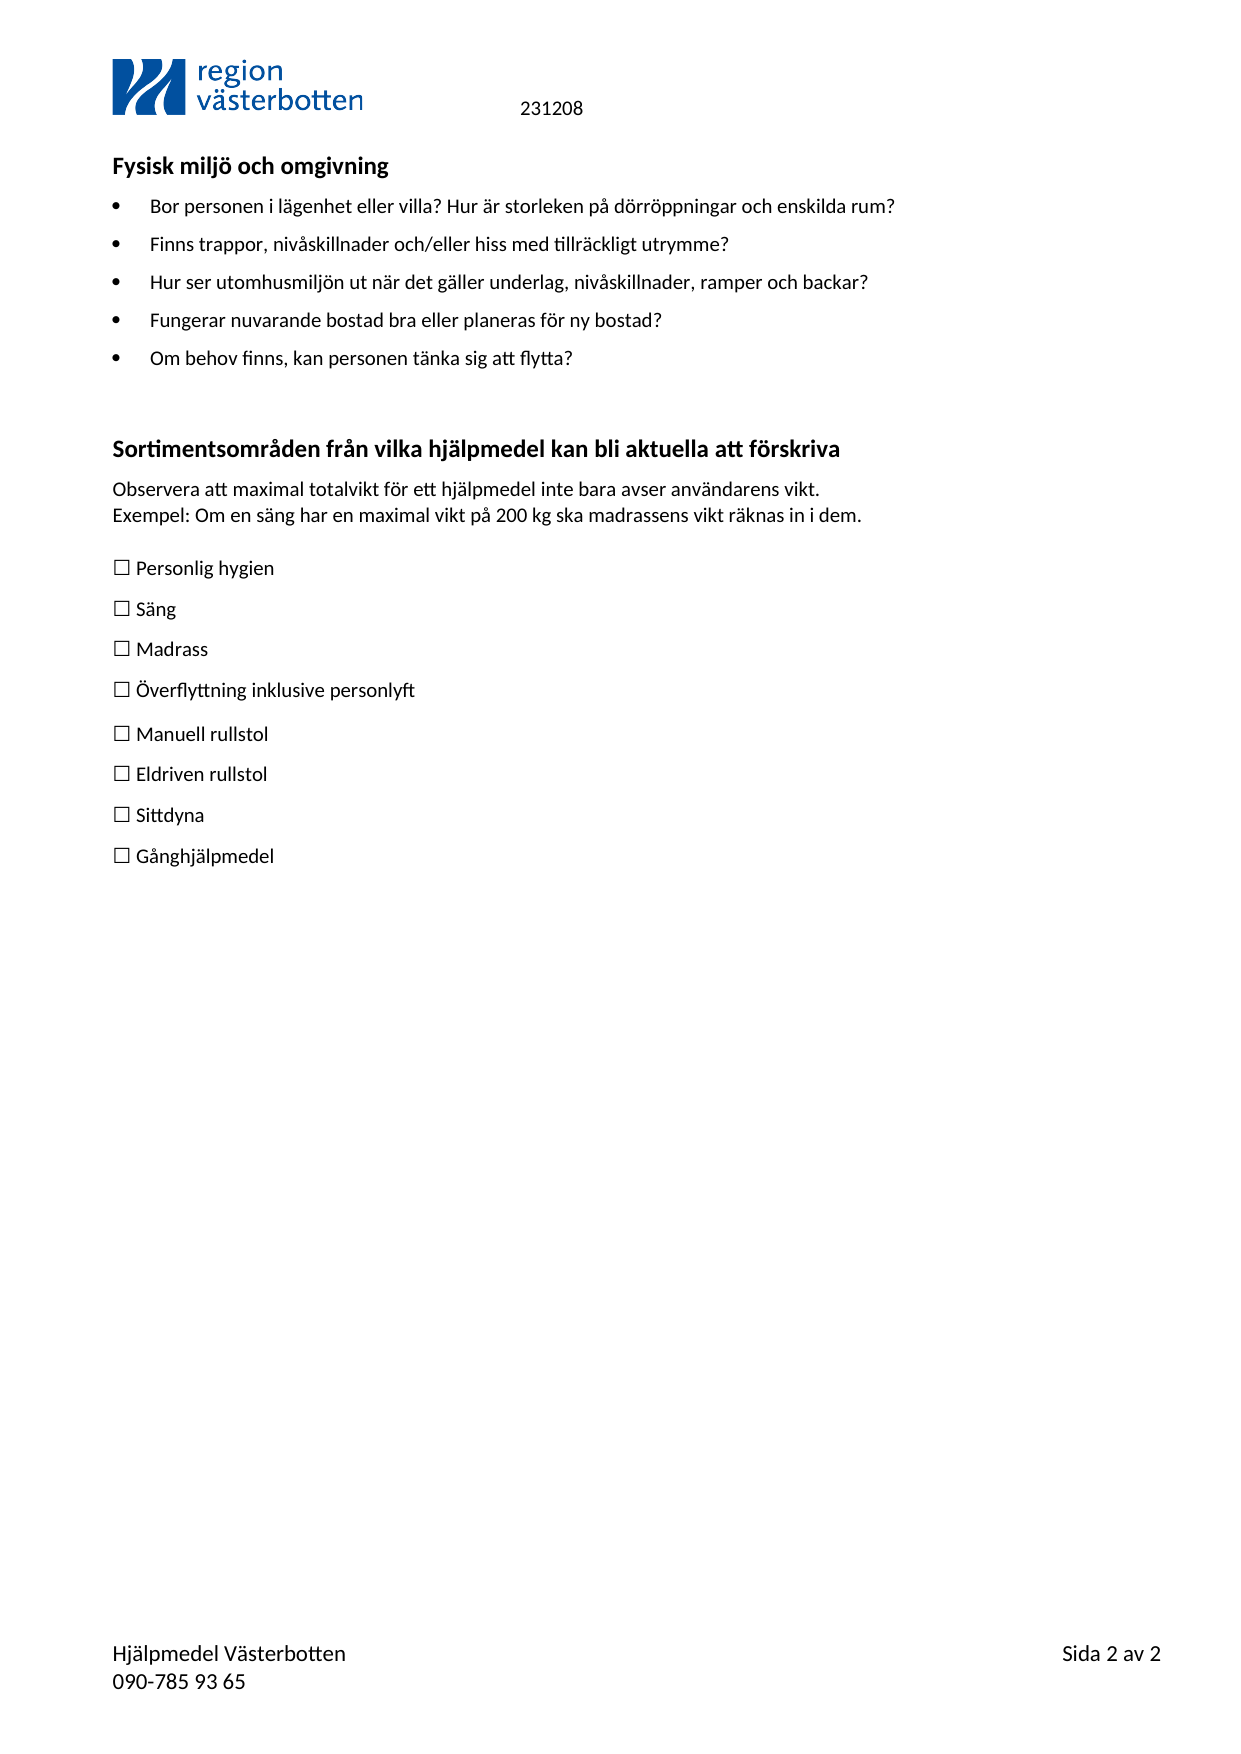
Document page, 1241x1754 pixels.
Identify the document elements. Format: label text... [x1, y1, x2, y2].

text Säng [112, 594, 1128, 622]
list Bor personen i lägenhet eller villa? Hur är storleken på dörröppningar och enskilda rum? [112, 193, 1128, 218]
text Överflyttning inklusive personlyft [112, 676, 1128, 704]
list Fungerar nuvarande bostad bra eller planeras för ny bostad? [112, 307, 1128, 332]
list Hur ser utomhusmiljön ut när det gäller underlag, nivåskillnader, ramper och backar? [112, 269, 1128, 294]
list Om behov finns, kan personen tänka sig att flytta? [112, 345, 1128, 370]
text Exempel: Om en säng har en maximal vikt på 200 kg ska madrassens vikt räknas in i dem. [112, 502, 1128, 527]
text Sittdyna [112, 801, 1128, 829]
text Manuell rullstol [112, 719, 1128, 747]
text Fysisk miljö och omgivning [112, 150, 1128, 181]
text Observera att maximal totalvikt för ett hjälpmedel inte bara avser användarens vikt. [112, 476, 1128, 502]
text Eldriven rullstol [112, 759, 1128, 788]
text Madrass [112, 634, 1128, 663]
text Personlig hygien [112, 553, 1128, 581]
list Finns trappor, nivåskillnader och/eller hiss med tillräckligt utrymme? [112, 231, 1128, 256]
text Gånghjälpmedel [112, 841, 1128, 870]
text Sortimentsområden från vilka hjälpmedel kan bli aktuella att förskriva [112, 433, 1128, 464]
picture [112, 59, 363, 115]
